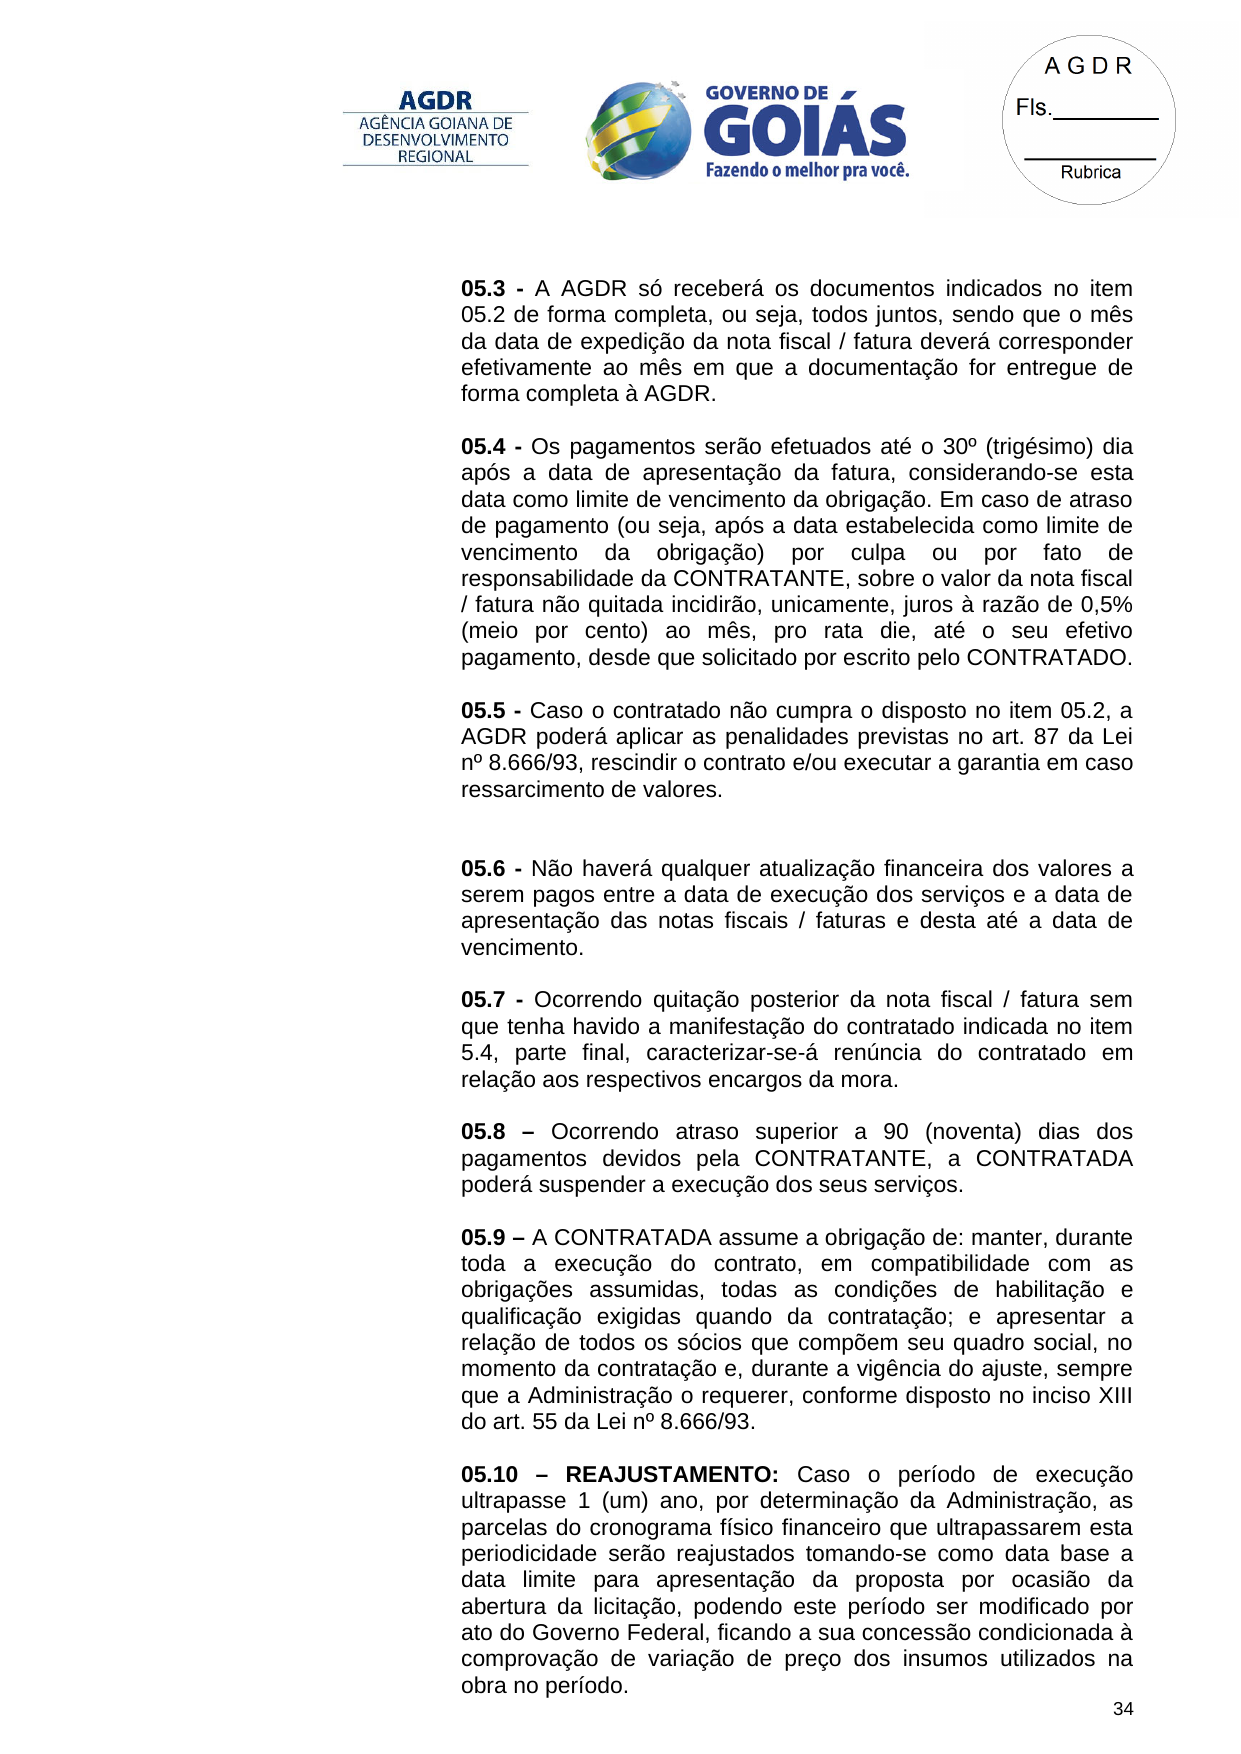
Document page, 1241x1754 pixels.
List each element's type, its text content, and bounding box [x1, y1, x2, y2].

text 05.9 – A CONTRATADA assume a obrigação de: manter, durante toda a execução do contrato, em compatibilidade com as obrigações assumidas, todas as condições de habilitação e qualificação exigidas quando da contratação; e apresentar a relação de todos os sócios que compõem seu quadro social, no momento da contratação e, durante a vigência do ajuste, sempre que a Administração o requerer, conforme disposto no inciso XIII do art. 55 da Lei nº 8.666/93. [165, 1224, 1134, 1434]
picture [342, 21, 1240, 218]
text 05.7 - Ocorrendo quitação posterior da nota fiscal / fatura sem que tenha havido a manifestação do contratado indicada no item 5.4, parte final, caracterizar-se-á renúncia do contratado em relação aos respectivos encargos da mora. [461, 986, 1134, 1092]
text 05.4 - Os pagamentos serão efetuados até o 30º (trigésimo) dia após a data de apresentação da fatura, considerando-se esta data como limite de vencimento da obrigação. Em caso de atraso de pagamento (ou seja, após a data estabelecida como limite de vencimento da obrigação) por culpa ou por fato de responsabilidade da CONTRATANTE, sobre o valor da nota fiscal / fatura não quitada incidirão, unicamente, juros à razão de 0,5% (meio por cento) ao mês, pro rata die, até o seu efetivo pagamento, desde que solicitado por escrito pelo CONTRATADO. [461, 433, 1134, 670]
text 05.5 - Caso o contratado não cumpra o disposto no item 05.2, a AGDR poderá aplicar as penalidades previstas no art. 87 da Lei nº 8.666/93, rescindir o contrato e/ou executar a garantia em caso ressarcimento de valores. [461, 697, 1134, 802]
text 05.6 - Não haverá qualquer atualização financeira dos valores a serem pagos entre a data de execução dos serviços e a data de apresentação das notas fiscais / faturas e desta até a data de vencimento. [461, 855, 1134, 960]
text 05.8 – Ocorrendo atraso superior a 90 (noventa) dias dos pagamentos devidos pela CONTRATANTE, a CONTRATADA poderá suspender a execução dos seus serviços. [165, 1118, 1134, 1197]
text 05.10 – REAJUSTAMENTO: Caso o período de execução ultrapasse 1 (um) ano, por determinação da Administração, as parcelas do cronograma físico financeiro que ultrapassarem esta periodicidade serão reajustados tomando-se como data base a data limite para apresentação da proposta por ocasião da abertura da licitação, podendo este período ser modificado por ato do Governo Federal, ficando a sua concessão condicionada à comprovação de variação de preço dos insumos utilizados na obra no período. [164, 1461, 1134, 1698]
text 05.3 - A AGDR só receberá os documentos indicados no item 05.2 de forma completa, ou seja, todos juntos, sendo que o mês da data de expedição da nota fiscal / fatura deverá corresponder efetivamente ao mês em que a documentação for entregue de forma completa à AGDR. [461, 275, 1134, 407]
